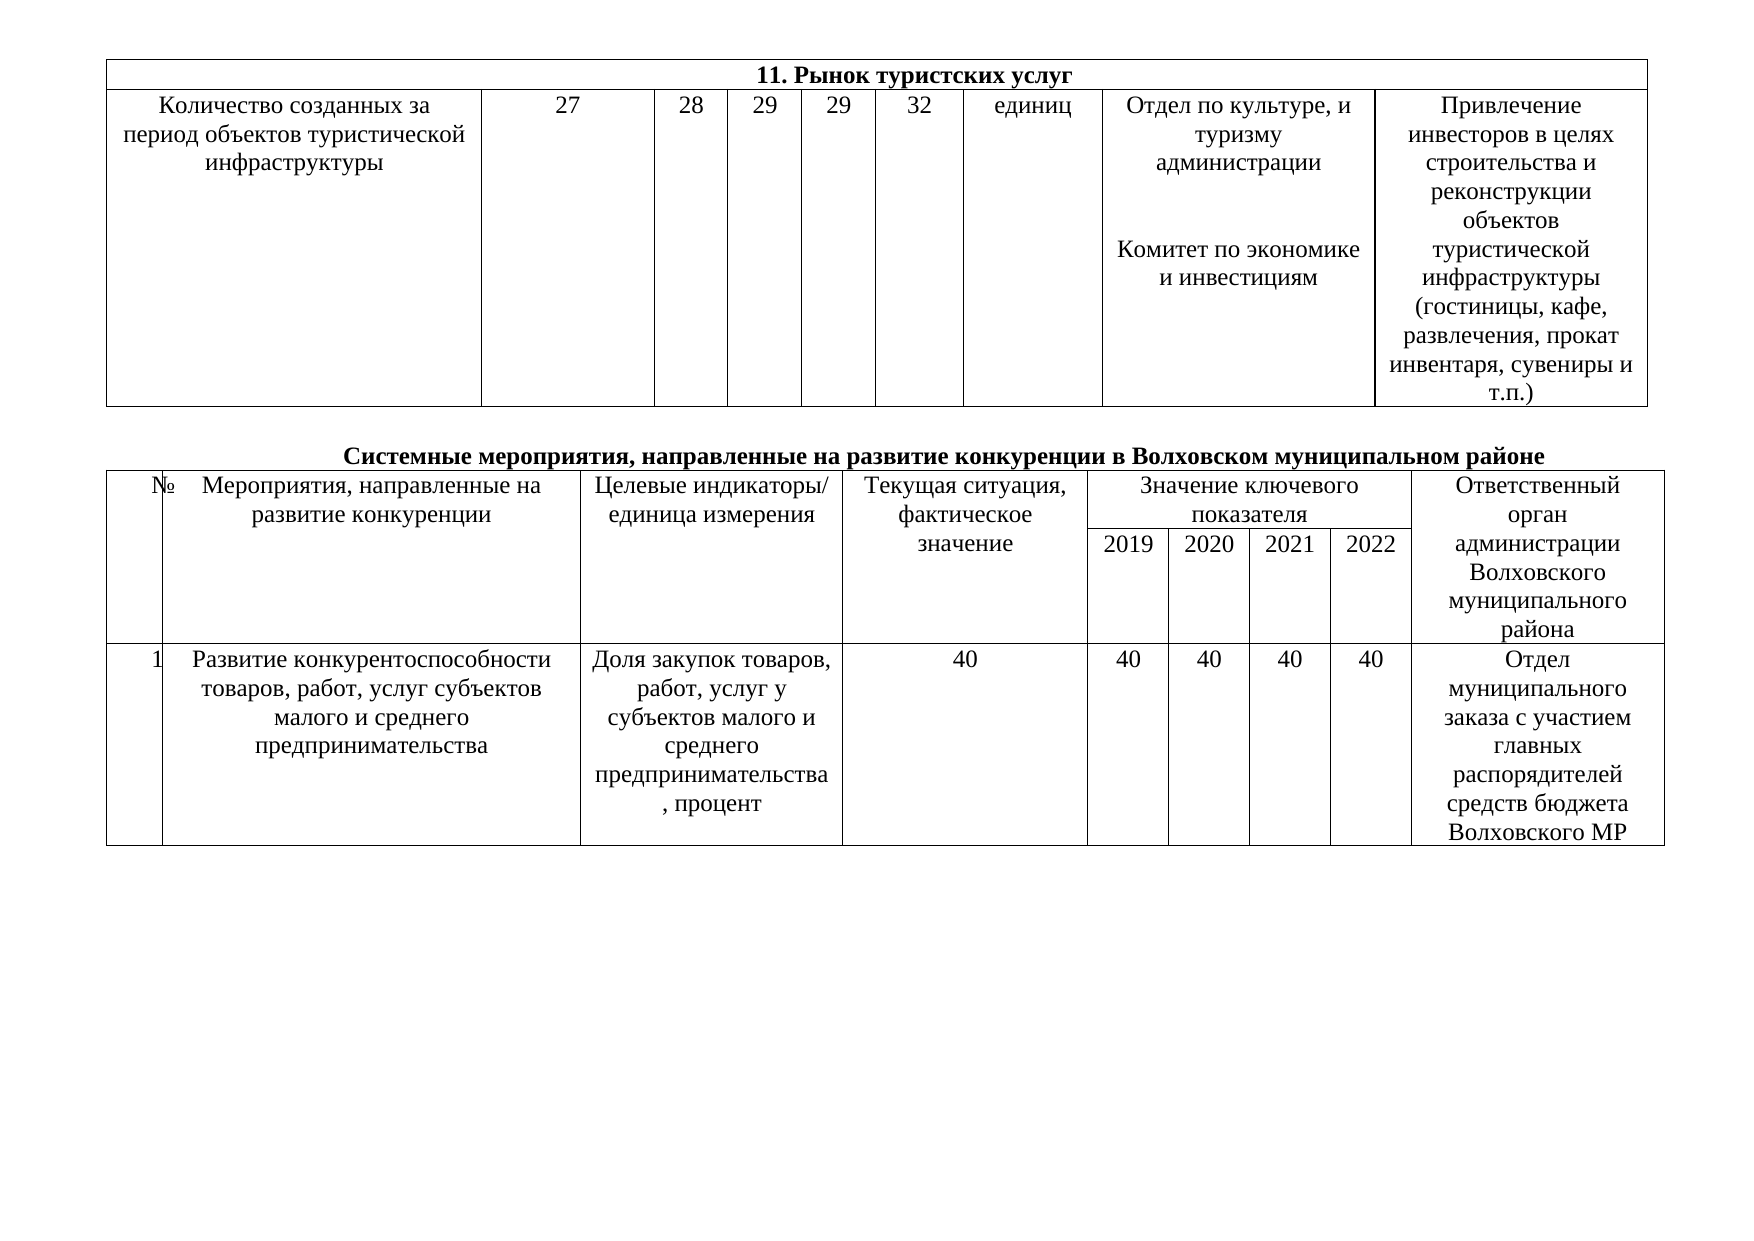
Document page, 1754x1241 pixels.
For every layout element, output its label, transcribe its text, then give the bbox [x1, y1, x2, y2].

table_cell 2019 [1088, 529, 1168, 643]
table_cell Привлечение инвесторов в целях строительства и реконструкции объектов туристической инфраструктуры (гостиницы, кафе, развлечения, прокат инвентаря, сувениры и т.п.) [1376, 90, 1647, 406]
table_cell 40 [843, 644, 1087, 845]
table_header 11. Рынок туристских услуг [107, 60, 1647, 89]
text Системные мероприятия, направленные на развитие конкуренции в Волховском муниципальном районе [118, 441, 1695, 469]
table_cell 1 [107, 644, 162, 845]
table_header № [107, 471, 162, 643]
table_cell 27 [482, 90, 654, 406]
table_cell 40 [1169, 644, 1249, 845]
table_cell Доля закупок товаров, работ, услуг у субъектов малого и среднего предпринимательства, процент [581, 644, 842, 845]
table_cell единиц [964, 90, 1102, 406]
table_header Целевые индикаторы/ единица измерения [581, 471, 842, 643]
table_cell 40 [1250, 644, 1330, 845]
table_cell 28 [655, 90, 727, 406]
table_cell 29 [802, 90, 875, 406]
table_cell Отдел по культуре, и туризму администрации Комитет по экономике и инвестициям [1103, 90, 1374, 406]
table_cell Развитие конкурентоспособности товаров, работ, услуг субъектов малого и среднего предпринимательства [163, 644, 580, 845]
table_header Значение ключевого показателя [1088, 471, 1411, 528]
table_header Ответственный орган администрации Волховского муниципального района [1412, 471, 1664, 643]
table_cell 40 [1088, 644, 1168, 845]
table_cell 2022 [1331, 529, 1411, 643]
table_cell Количество созданных за период объектов туристической инфраструктуры [107, 90, 481, 406]
table_cell 2021 [1250, 529, 1330, 643]
table_cell 32 [876, 90, 963, 406]
table_header Мероприятия, направленные на развитие конкуренции [163, 471, 580, 643]
table_cell Отдел муниципального заказа с участием главных распорядителей средств бюджета Волховского МР [1412, 644, 1664, 845]
table_header Текущая ситуация, фактическое значение [843, 471, 1087, 643]
table_cell 40 [1331, 644, 1411, 845]
table_cell 29 [728, 90, 801, 406]
table_cell 2020 [1169, 529, 1249, 643]
